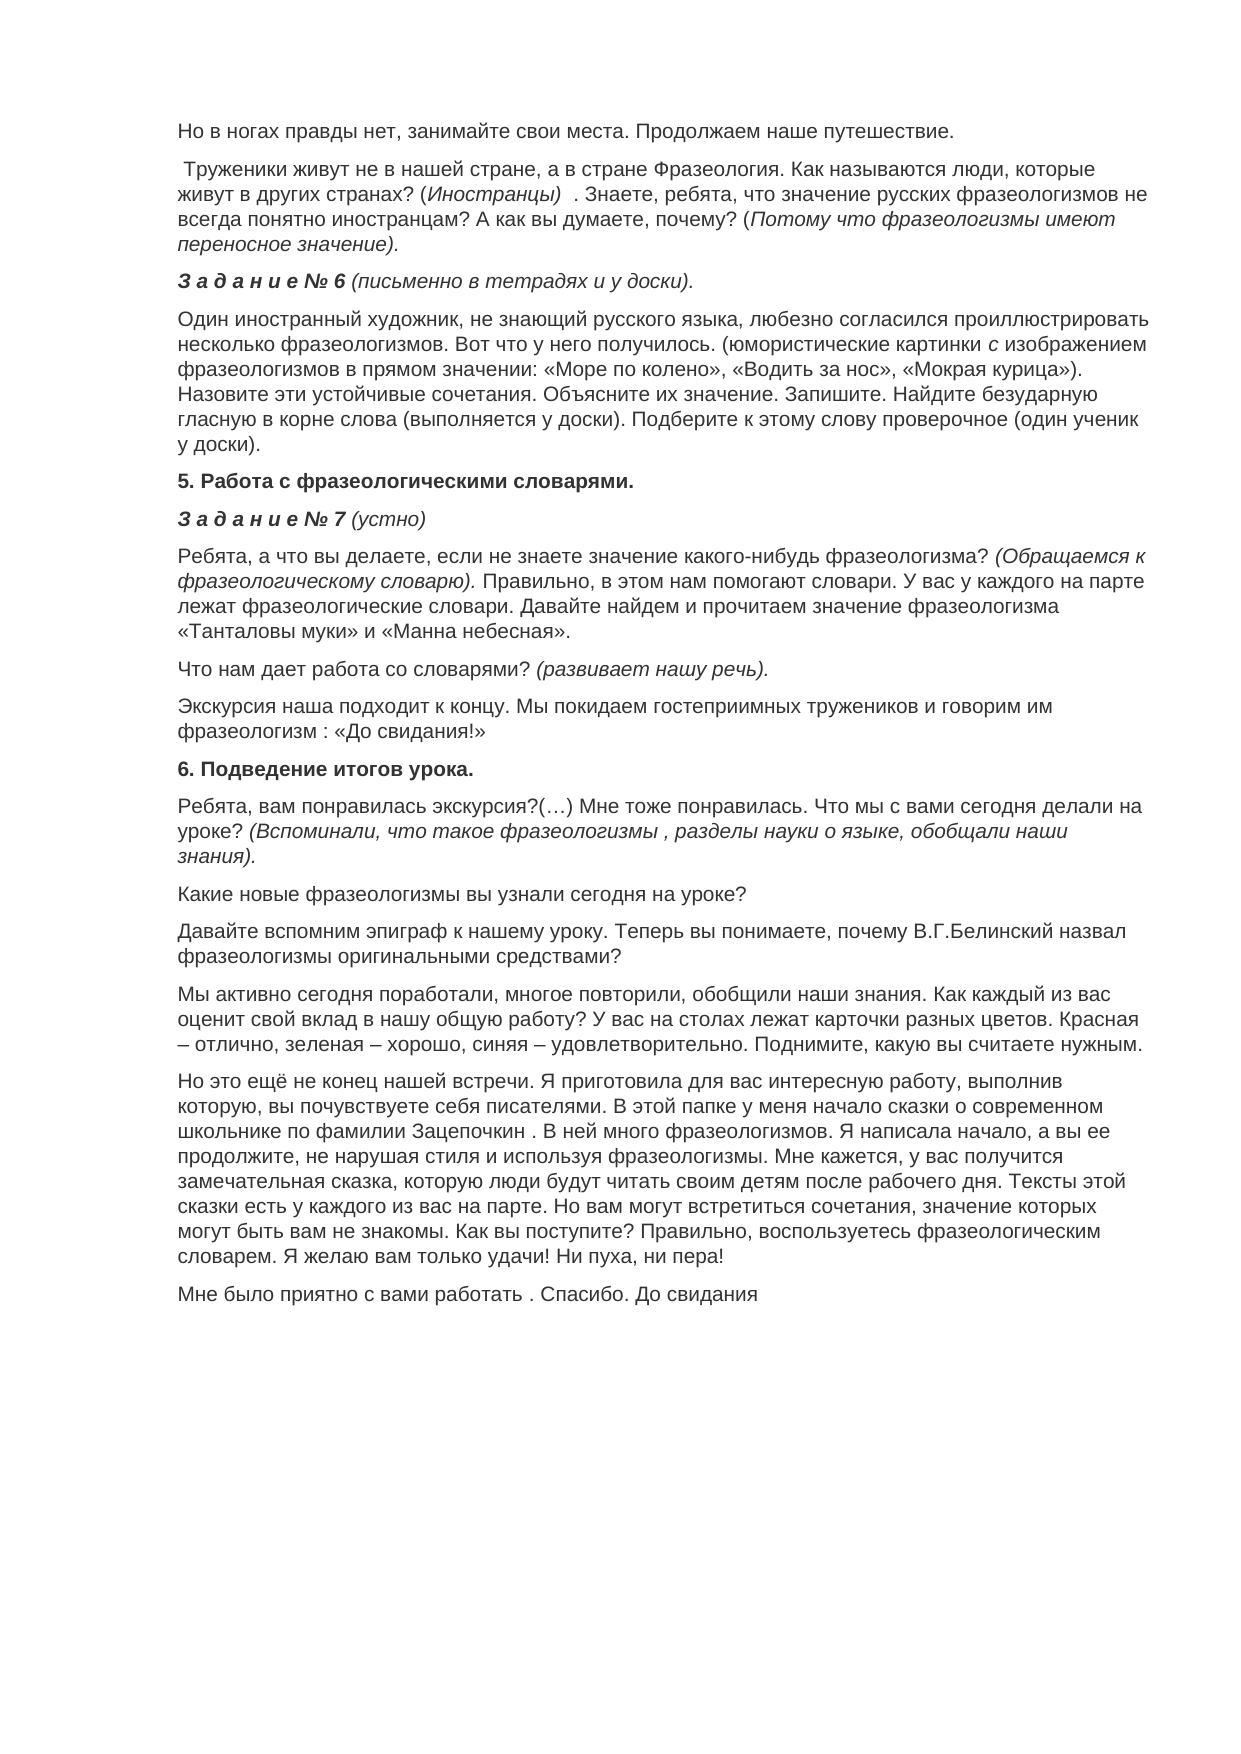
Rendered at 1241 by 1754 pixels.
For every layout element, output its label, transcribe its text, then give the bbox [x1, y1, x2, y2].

text Один иностранный художник, не знающий русского языка, любезно согласился проиллюстрировать несколько фразеологизмов. Вот что у него получилось. (юмористические картинки с изображением фразеологизмов в прямом значении: «Море по колено», «Водить за нос», «Мокрая курица»). Назовите эти устойчивые сочетания. Объясните их значение. Запишите. Найдите безударную гласную в корне слова (выполняется у доски). Подберите к этому слову проверочное (один ученик у доски). [177, 306, 1152, 456]
text 6. Подведение итогов урока. [177, 756, 1152, 781]
text Что нам дает работа со словарями? (развивает нашу речь). [177, 656, 1152, 681]
text Но в ногах правды нет, занимайте свои места. Продолжаем наше путешествие. [177, 118, 1152, 143]
text Экскурсия наша подходит к концу. Мы покидаем гостеприимных тружеников и говорим им фразеологизм : «До свидания!» [177, 693, 1152, 743]
text Давайте вспомним эпиграф к нашему уроку. Теперь вы понимаете, почему В.Г.Белинский назвал фразеологизмы оригинальными средствами? [177, 918, 1152, 968]
text Труженики живут не в нашей стране, а в стране Фразеология. Как называются люди, которые живут в других странах? (Иностранцы) . Знаете, ребята, что значение русских фразеологизмов не всегда понятно иностранцам? А как вы думаете, почему? (Потому что фразеологизмы имеют переносное значение). [177, 156, 1152, 256]
text З а д а н и е № 7 (устно) [177, 506, 1152, 531]
text 5. Работа с фразеологическими словарями. [177, 468, 1152, 493]
text З а д а н и е № 6 (письменно в тетрадях и у доски). [177, 268, 1152, 293]
text Ребята, а что вы делаете, если не знаете значение какого-нибудь фразеологизма? (Обращаемся к фразеологическому словарю). Правильно, в этом нам помогают словари. У вас у каждого на парте лежат фразеологические словари. Давайте найдем и прочитаем значение фразеологизма «Танталовы муки» и «Манна небесная». [177, 543, 1152, 643]
text Какие новые фразеологизмы вы узнали сегодня на уроке? [177, 881, 1152, 906]
text Мы активно сегодня поработали, многое повторили, обобщили наши знания. Как каждый из вас оценит свой вклад в нашу общую работу? У вас на столах лежат карточки разных цветов. Красная – отлично, зеленая – хорошо, синяя – удовлетворительно. Поднимите, какую вы считаете нужным. [177, 981, 1152, 1056]
text Ребята, вам понравилась экскурсия?(…) Мне тоже понравилась. Что мы с вами сегодня делали на уроке? (Вспоминали, что такое фразеологизмы , разделы науки о языке, обобщали наши знания). [177, 793, 1152, 868]
text Но это ещё не конец нашей встречи. Я приготовила для вас интересную работу, выполнив которую, вы почувствуете себя писателями. В этой папке у меня начало сказки о современном школьнике по фамилии Зацепочкин . В ней много фразеологизмов. Я написала начало, а вы ее продолжите, не нарушая стиля и используя фразеологизмы. Мне кажется, у вас получится замечательная сказка, которую люди будут читать своим детям после рабочего дня. Тексты этой сказки есть у каждого из вас на парте. Но вам могут встретиться сочетания, значение которых могут быть вам не знакомы. Как вы поступите? Правильно, воспользуетесь фразеологическим словарем. Я желаю вам только удачи! Ни пуха, ни пера! [177, 1068, 1152, 1268]
text Мне было приятно с вами работать . Спасибо. До свидания [177, 1281, 1152, 1306]
